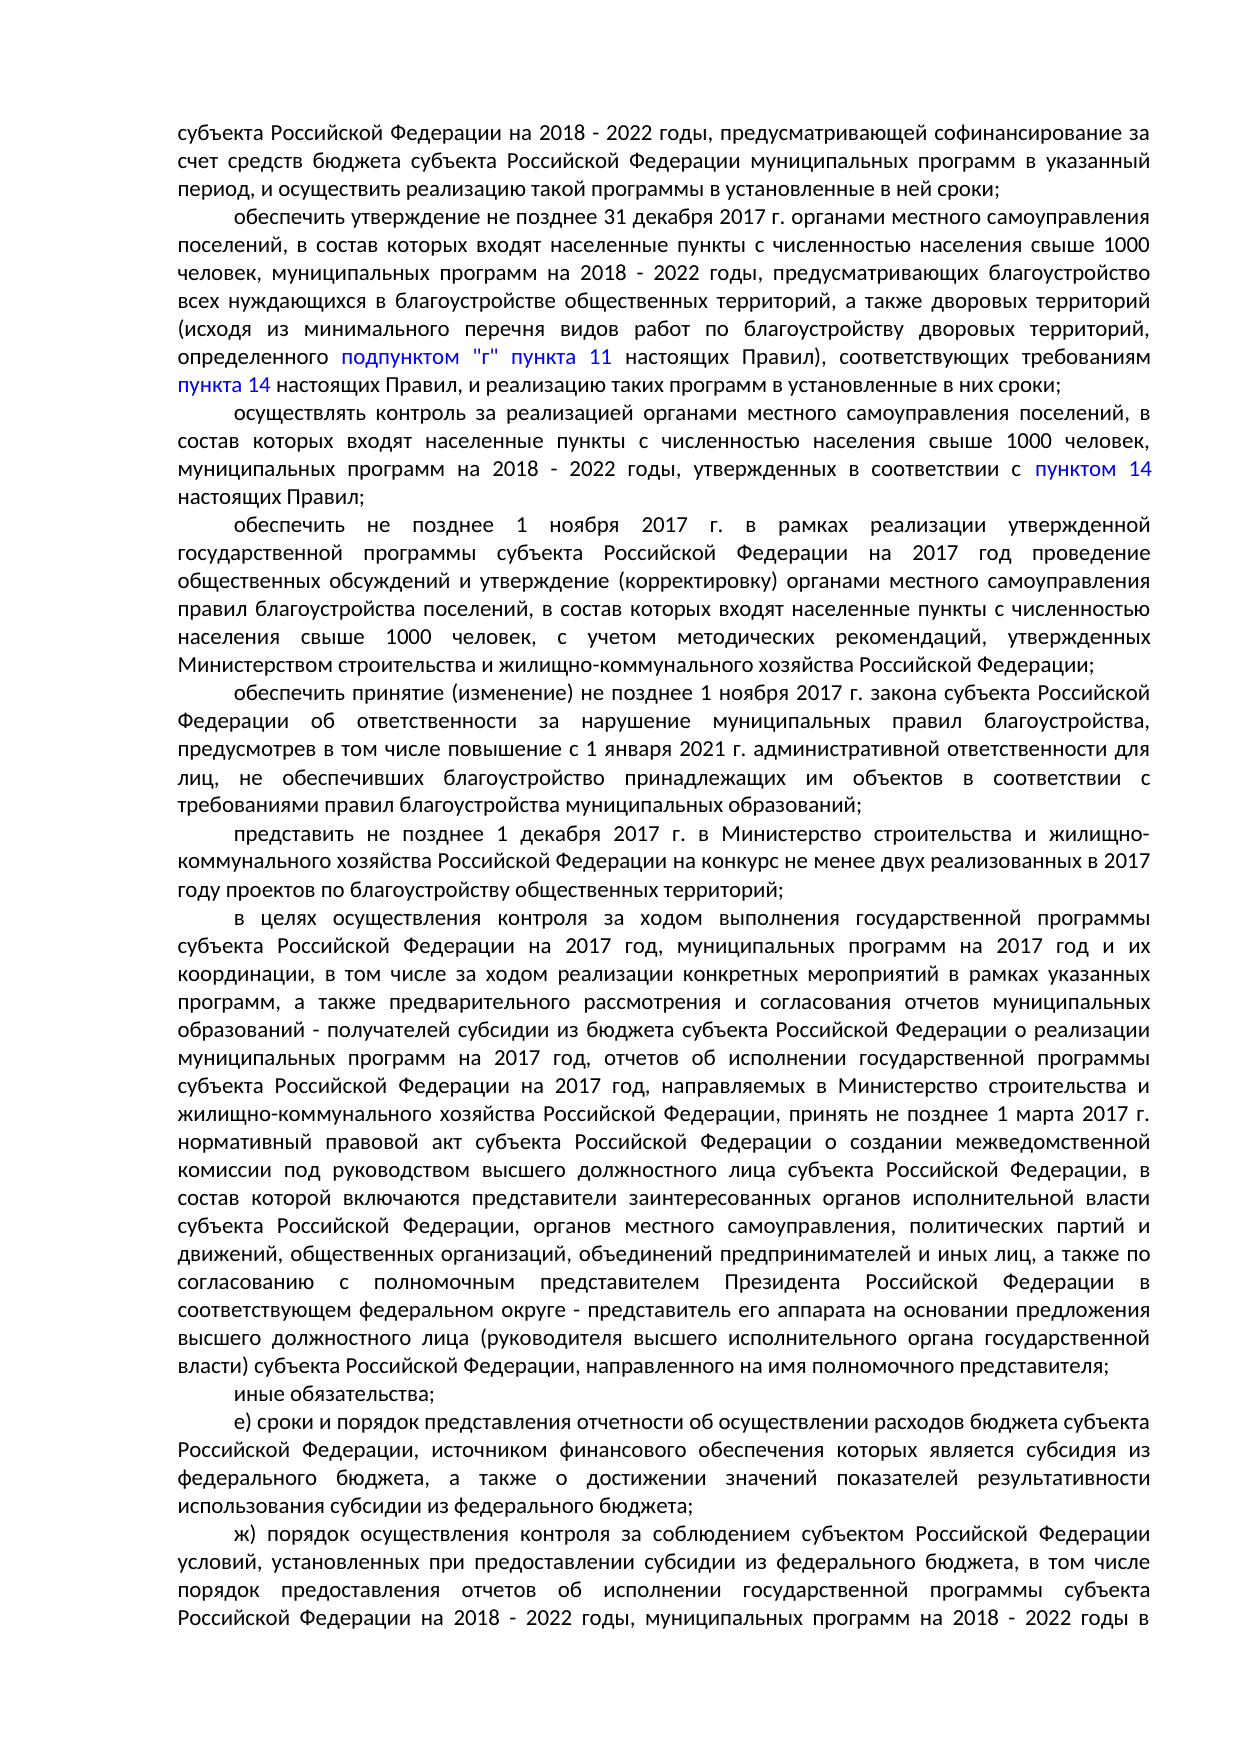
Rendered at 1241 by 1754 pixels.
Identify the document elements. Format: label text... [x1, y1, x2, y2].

text в целях осуществления контроля за ходом выполнения государственной программы субъекта Российской Федерации на 2017 год, муниципальных программ на 2017 год и их координации, в том числе за ходом реализации конкретных мероприятий в рамках указанных программ, а также предварительного рассмотрения и согласования отчетов муниципальных образований - получателей субсидии из бюджета субъекта Российской Федерации о реализации муниципальных программ на 2017 год, отчетов об исполнении государственной программы субъекта Российской Федерации на 2017 год, направляемых в Министерство строительства и жилищно-коммунального хозяйства Российской Федерации, принять не позднее 1 марта 2017 г. нормативный правовой акт субъекта Российской Федерации о создании межведомственной комиссии под руководством высшего должностного лица субъекта Российской Федерации, в состав которой включаются представители заинтересованных органов исполнительной власти субъекта Российской Федерации, органов местного самоуправления, политических партий и движений, общественных организаций, объединений предпринимателей и иных лиц, а также по согласованию с полномочным представителем Президента Российской Федерации в соответствующем федеральном округе - представитель его аппарата на основании предложения высшего должностного лица (руководителя высшего исполнительного органа государственной власти) субъекта Российской Федерации, направленного на имя полномочного представителя; [177, 903, 1152, 1379]
text обеспечить утверждение не позднее 31 декабря 2017 г. органами местного самоуправления поселений, в состав которых входят населенные пункты с численностью населения свыше 1000 человек, муниципальных программ на 2018 - 2022 годы, предусматривающих благоустройство всех нуждающихся в благоустройстве общественных территорий, а также дворовых территорий (исходя из минимального перечня видов работ по благоустройству дворовых территорий, определенного подпунктом "г" пункта 11 настоящих Правил), соответствующих требованиям пункта 14 настоящих Правил, и реализацию таких программ в установленные в них сроки; [177, 202, 1152, 398]
text иные обязательства; [177, 1379, 1152, 1407]
text представить не позднее 1 декабря 2017 г. в Министерство строительства и жилищно-коммунального хозяйства Российской Федерации на конкурс не менее двух реализованных в 2017 году проектов по благоустройству общественных территорий; [177, 819, 1152, 903]
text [177, 1519, 1152, 1631]
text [177, 118, 1152, 202]
text е) сроки и порядок представления отчетности об осуществлении расходов бюджета субъекта Российской Федерации, источником финансового обеспечения которых является субсидия из федерального бюджета, а также о достижении значений показателей результативности использования субсидии из федерального бюджета; [177, 1407, 1152, 1519]
text осуществлять контроль за реализацией органами местного самоуправления поселений, в состав которых входят населенные пункты с численностью населения свыше 1000 человек, муниципальных программ на 2018 - 2022 годы, утвержденных в соответствии с пунктом 14 настоящих Правил; [177, 398, 1152, 510]
text обеспечить принятие (изменение) не позднее 1 ноября 2017 г. закона субъекта Российской Федерации об ответственности за нарушение муниципальных правил благоустройства, предусмотрев в том числе повышение с 1 января 2021 г. административной ответственности для лиц, не обеспечивших благоустройство принадлежащих им объектов в соответствии с требованиями правил благоустройства муниципальных образований; [177, 678, 1152, 819]
text обеспечить не позднее 1 ноября 2017 г. в рамках реализации утвержденной государственной программы субъекта Российской Федерации на 2017 год проведение общественных обсуждений и утверждение (корректировку) органами местного самоуправления правил благоустройства поселений, в состав которых входят населенные пункты с численностью населения свыше 1000 человек, с учетом методических рекомендаций, утвержденных Министерством строительства и жилищно-коммунального хозяйства Российской Федерации; [177, 510, 1152, 678]
